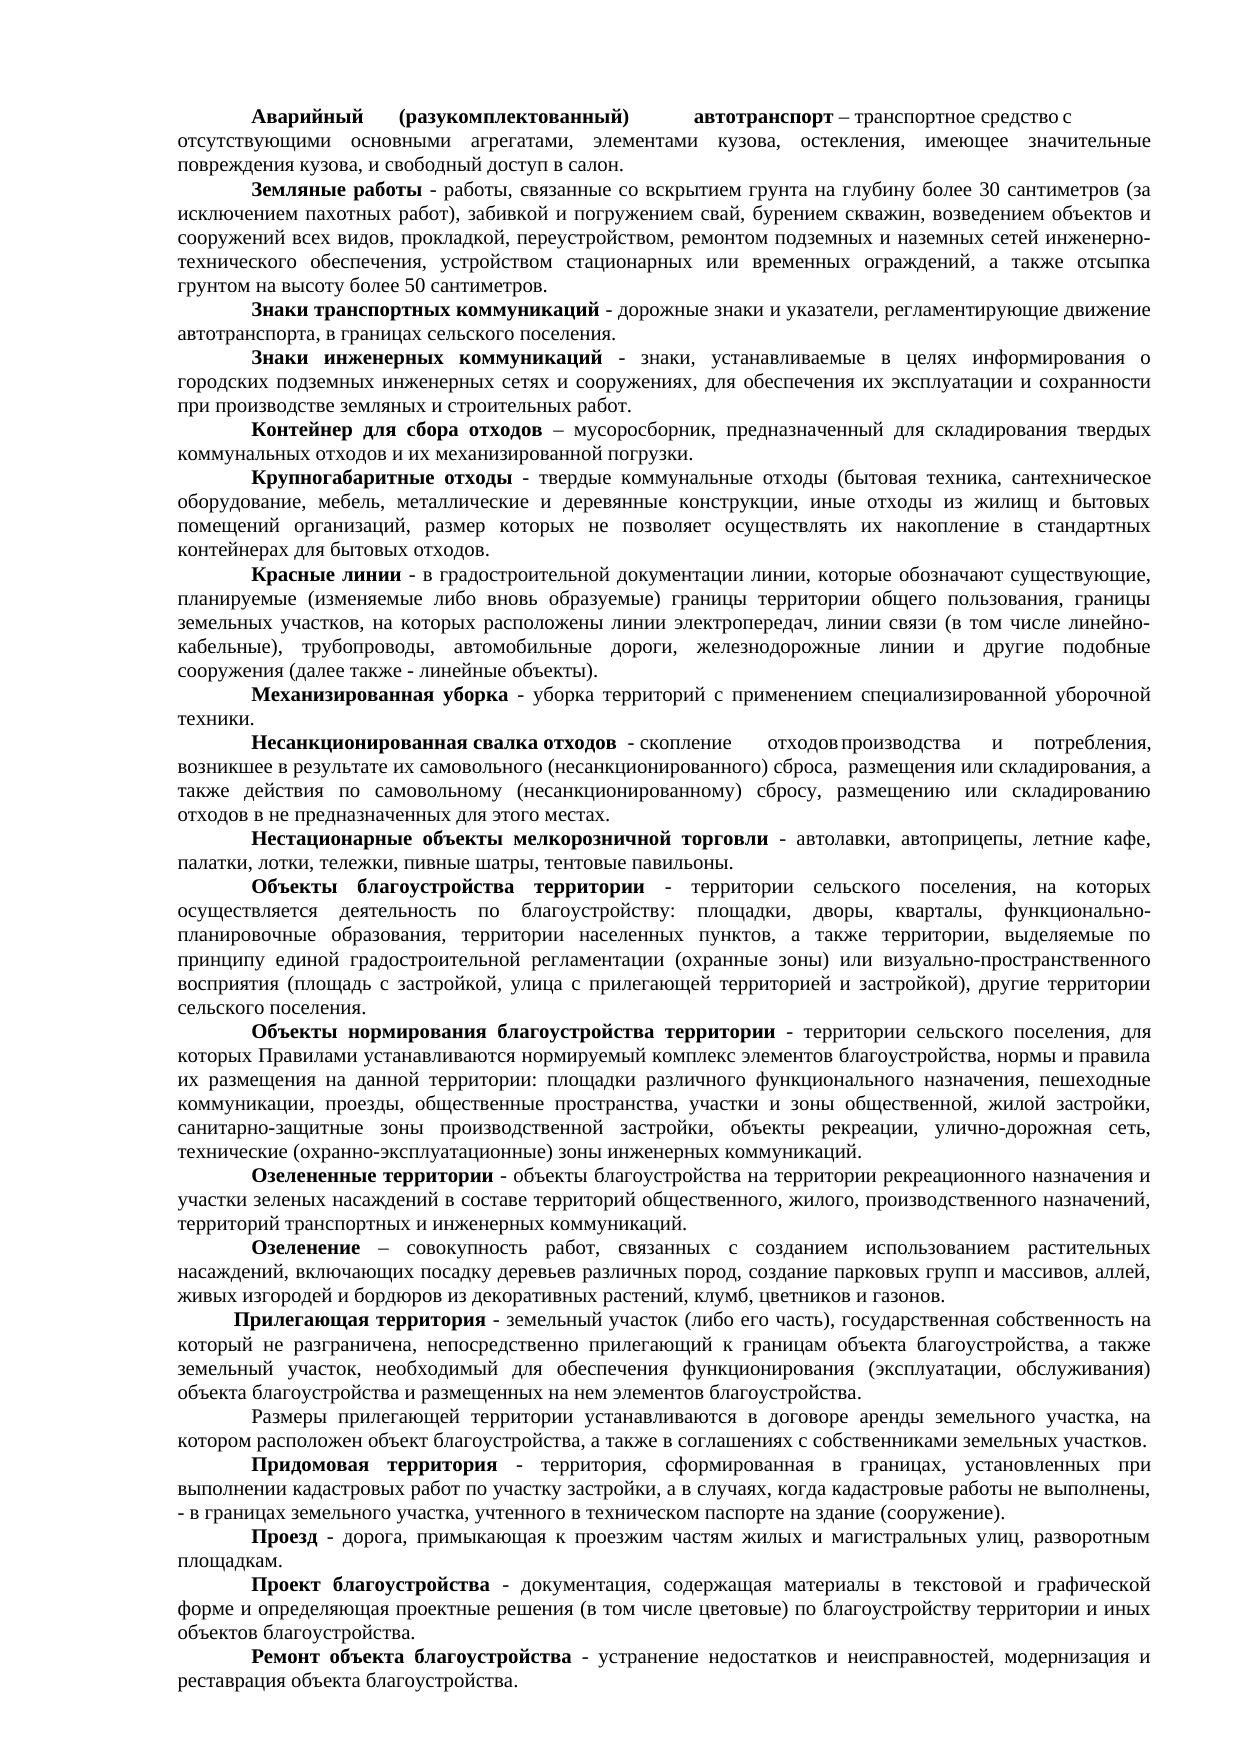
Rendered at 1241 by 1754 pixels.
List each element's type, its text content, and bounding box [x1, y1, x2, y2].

text Знаки транспортных коммуникаций - дорожные знаки и указатели, регламентирующие движение автотранспорта, в границах сельского поселения. [177, 297, 1152, 345]
text Крупногабаритные отходы - твердые коммунальные отходы (бытовая техника, сантехническое оборудование, мебель, металлические и деревянные конструкции, иные отходы из жилищ и бытовых помещений организаций, размер которых не позволяет осуществлять их накопление в стандартных контейнерах для бытовых отходов. [177, 465, 1152, 561]
text Проезд - дорога, примыкающая к проезжим частям жилых и магистральных улиц, разворотным площадкам. [177, 1524, 1152, 1572]
text Контейнер для сбора отходов – мусоросборник, предназначенный для складирования твердых коммунальных отходов и их механизированной погрузки. [177, 417, 1152, 465]
text Озеленение – совокупность работ, связанных с созданием использованием растительных насаждений, включающих посадку деревьев различных пород, создание парковых групп и массивов, аллей, живых изгородей и бордюров из декоративных растений, клумб, цветников и газонов. [177, 1235, 1152, 1307]
text Несанкционированная свалка отходов - скопление отходов производства и потребления, возникшее в результате их самовольного (несанкционированного) сброса, размещения или складирования, а также действия по самовольному (несанкционированному) сбросу, размещению или складированию отходов в не предназначенных для этого местах. [177, 730, 1152, 826]
text Ремонт объекта благоустройства - устранение недостатков и неисправностей, модернизация и реставрация объекта благоустройства. [177, 1644, 1152, 1692]
text Земляные работы - работы, связанные со вскрытием грунта на глубину более 30 сантиметров (за исключением пахотных работ), забивкой и погружением свай, бурением скважин, возведением объектов и сооружений всех видов, прокладкой, переустройством, ремонтом подземных и наземных сетей инженерно-технического обеспечения, устройством стационарных или временных ограждений, а также отсыпка грунтом на высоту более 50 сантиметров. [177, 176, 1152, 297]
text Красные линии - в градостроительной документации линии, которые обозначают существующие, планируемые (изменяемые либо вновь образуемые) границы территории общего пользования, границы земельных участков, на которых расположены линии электропередач, линии связи (в том числе линейно-кабельные), трубопроводы, автомобильные дороги, железнодорожные линии и другие подобные сооружения (далее также - линейные объекты). [177, 561, 1152, 682]
text Знаки инженерных коммуникаций - знаки, устанавливаемые в целях информирования о городских подземных инженерных сетях и сооружениях, для обеспечения их эксплуатации и сохранности при производстве земляных и строительных работ. [177, 345, 1152, 417]
text Прилегающая территория - земельный участок (либо его часть), государственная собственность на который не разграничена, непосредственно прилегающий к границам объекта благоустройства, а также земельный участок, необходимый для обеспечения функционирования (эксплуатации, обслуживания) объекта благоустройства и размещенных на нем элементов благоустройства. [177, 1307, 1152, 1404]
text Придомовая территория - территория, сформированная в границах, установленных при выполнении кадастровых работ по участку застройки, а в случаях, когда кадастровые работы не выполнены, - в границах земельного участка, учтенного в техническом паспорте на здание (сооружение). [177, 1452, 1152, 1524]
text Объекты благоустройства территории - территории сельского поселения, на которых осуществляется деятельность по благоустройству: площадки, дворы, кварталы, функционально-планировочные образования, территории населенных пунктов, а также территории, выделяемые по принципу единой градостроительной регламентации (охранные зоны) или визуально-пространственного восприятия (площадь с застройкой, улица с прилегающей территорией и застройкой), другие территории сельского поселения. [177, 874, 1152, 1019]
text Объекты нормирования благоустройства территории - территории сельского поселения, для которых Правилами устанавливаются нормируемый комплекс элементов благоустройства, нормы и правила их размещения на данной территории: площадки различного функционального назначения, пешеходные коммуникации, проезды, общественные пространства, участки и зоны общественной, жилой застройки, санитарно-защитные зоны производственной застройки, объекты рекреации, улично-дорожная сеть, технические (охранно-эксплуатационные) зоны инженерных коммуникаций. [177, 1019, 1152, 1163]
text Аварийный (разукомплектованный) автотранспорт – транспортное средство с отсутствующими основными агрегатами, элементами кузова, остекления, имеющее значительные повреждения кузова, и свободный доступ в салон. [177, 104, 1152, 176]
text Размеры прилегающей территории устанавливаются в договоре аренды земельного участка, на котором расположен объект благоустройства, а также в соглашениях с собственниками земельных участков. [177, 1404, 1152, 1452]
text Озелененные территории - объекты благоустройства на территории рекреационного назначения и участки зеленых насаждений в составе территорий общественного, жилого, производственного назначений, территорий транспортных и инженерных коммуникаций. [177, 1163, 1152, 1235]
text Проект благоустройства - документация, содержащая материалы в текстовой и графической форме и определяющая проектные решения (в том числе цветовые) по благоустройству территории и иных объектов благоустройства. [177, 1572, 1152, 1644]
text Нестационарные объекты мелкорозничной торговли - автолавки, автоприцепы, летние кафе, палатки, лотки, тележки, пивные шатры, тентовые павильоны. [177, 826, 1152, 874]
text Механизированная уборка - уборка территорий с применением специализированной уборочной техники. [177, 682, 1152, 730]
